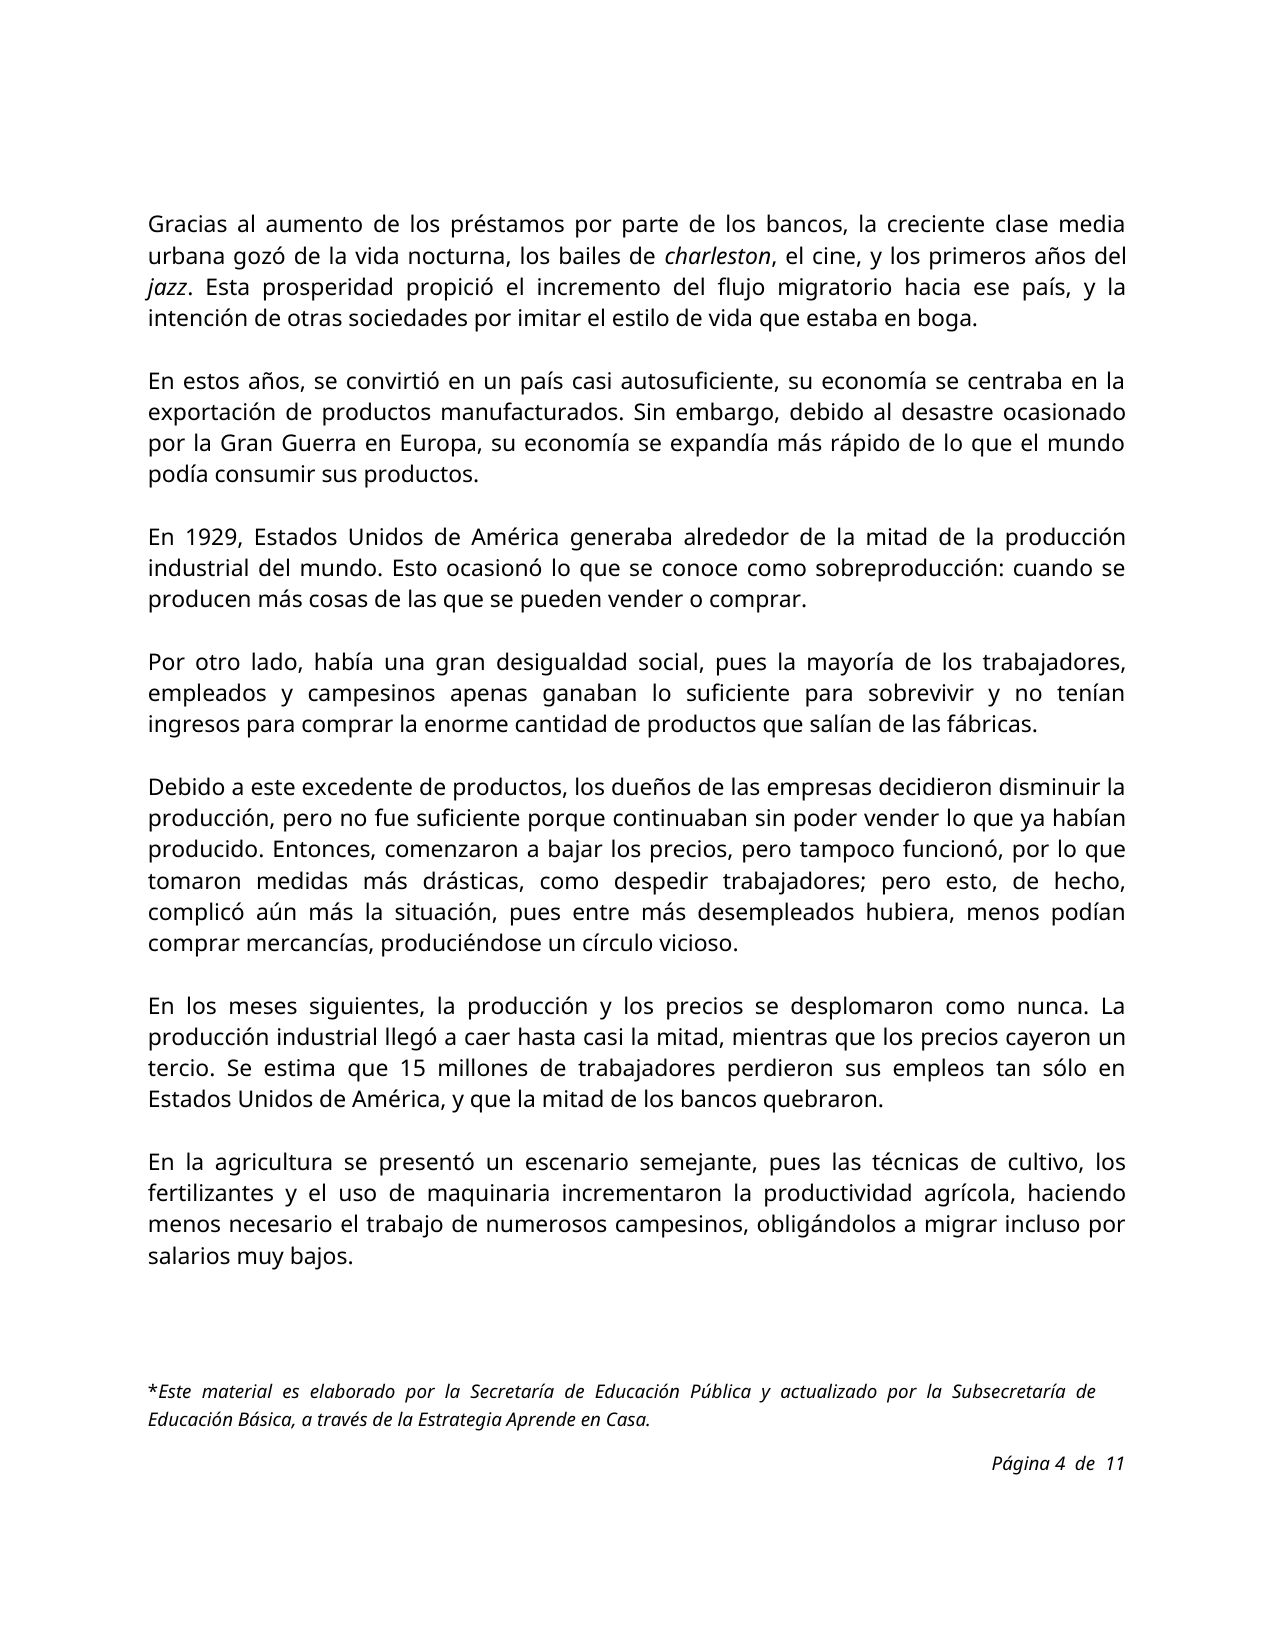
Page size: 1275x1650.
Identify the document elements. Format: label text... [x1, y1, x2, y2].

text En los meses siguientes, la producción y los precios se desplomaron como nunca. La producción industrial llegó a caer hasta casi la mitad, mientras que los precios cayeron un tercio. Se estima que 15 millones de trabajadores perdieron sus empleos tan sólo en Estados Unidos de América, y que la mitad de los bancos quebraron. [148, 990, 1127, 1115]
text Debido a este excedente de productos, los dueños de las empresas decidieron disminuir la producción, pero no fue suficiente porque continuaban sin poder vender lo que ya habían producido. Entonces, comenzaron a bajar los precios, pero tampoco funcionó, por lo que tomaron medidas más drásticas, como despedir trabajadores; pero esto, de hecho, complicó aún más la situación, pues entre más desempleados hubiera, menos podían comprar mercancías, produciéndose un círculo vicioso. [148, 771, 1127, 958]
text Gracias al aumento de los préstamos por parte de los bancos, la creciente clase media urbana gozó de la vida nocturna, los bailes de charleston, el cine, y los primeros años del jazz. Esta prosperidad propició el incremento del flujo migratorio hacia ese país, y la intención de otras sociedades por imitar el estilo de vida que estaba en boga. [148, 208, 1127, 333]
text Por otro lado, había una gran desigualdad social, pues la mayoría de los trabajadores, empleados y campesinos apenas ganaban lo suficiente para sobrevivir y no tenían ingresos para comprar la enorme cantidad de productos que salían de las fábricas. [148, 646, 1127, 740]
text En la agricultura se presentó un escenario semejante, pues las técnicas de cultivo, los fertilizantes y el uso de maquinaria incrementaron la productividad agrícola, haciendo menos necesario el trabajo de numerosos campesinos, obligándolos a migrar incluso por salarios muy bajos. [148, 1146, 1127, 1271]
text En 1929, Estados Unidos de América generaba alrededor de la mitad de la producción industrial del mundo. Esto ocasionó lo que se conoce como sobreproducción: cuando se producen más cosas de las que se pueden vender o comprar. [148, 521, 1127, 615]
text En estos años, se convirtió en un país casi autosuficiente, su economía se centraba en la exportación de productos manufacturados. Sin embargo, debido al desastre ocasionado por la Gran Guerra en Europa, su economía se expandía más rápido de lo que el mundo podía consumir sus productos. [148, 365, 1127, 490]
